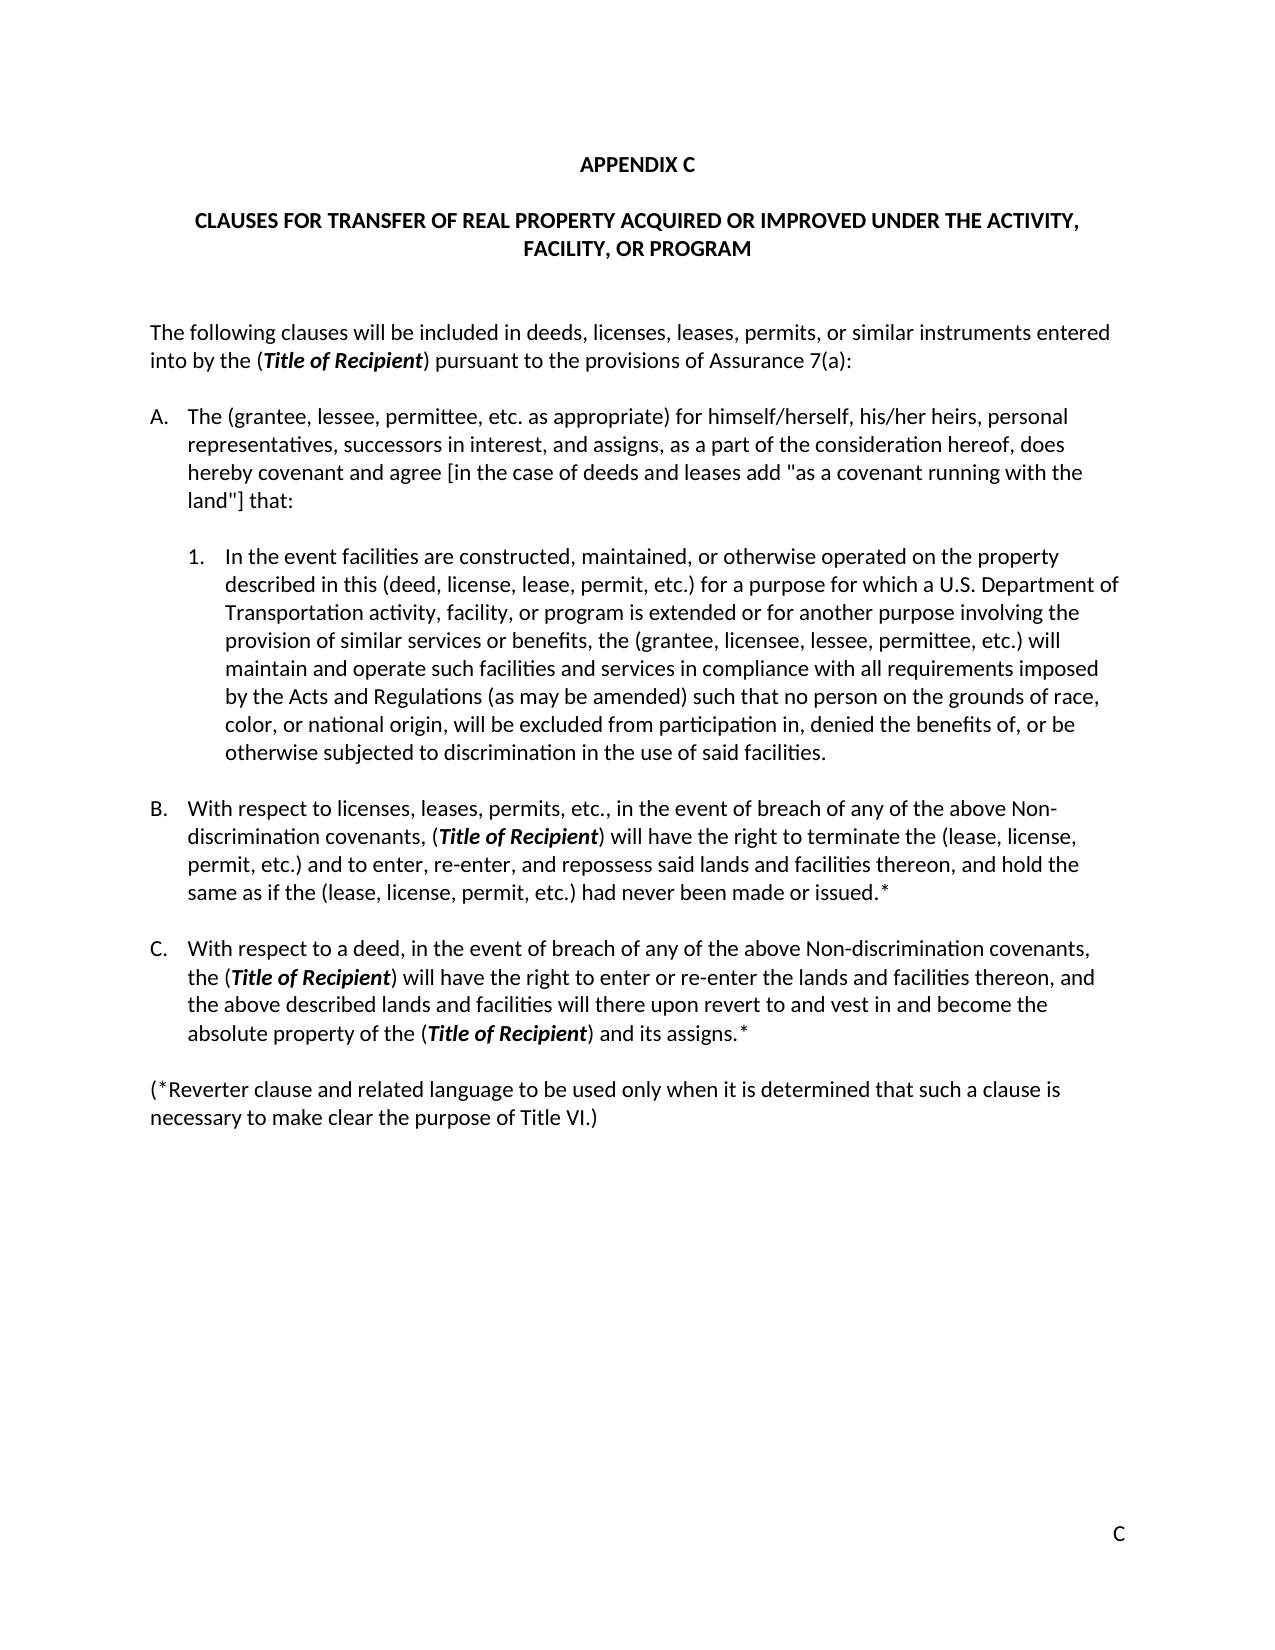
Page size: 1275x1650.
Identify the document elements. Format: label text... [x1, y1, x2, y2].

list With respect to licenses, leases, permits, etc., in the event of breach of any of the above Non-discrimination covenants, will have the right to terminate the (lease, license, permit, etc.) and to enter, re-enter, and repossess said lands and facilities thereon, and hold the same as if the (lease, license, permit, etc.) had never been made or issued.* [150, 794, 1125, 907]
text CLAUSES FOR TRANSFER OF REAL PROPERTY ACQUIRED OR IMPROVED UNDER THE ACTIVITY, FACILITY, OR PROGRAM [150, 206, 1125, 262]
list With respect to a deed, in the event of breach of any of the above Non-discrimination covenants, the will have the right to enter or re-enter the lands and facilities thereon, and the above described lands and facilities will there upon revert to and vest in and become the absolute property of the and its assigns.* [150, 934, 1125, 1047]
text The following clauses will be included in deeds, licenses, leases, permits, or similar instruments entered into by the pursuant to the provisions of Assurance 7(a): [150, 318, 1125, 374]
text (*Reverter clause and related language to be used only when it is determined that such a clause is necessary to make clear the purpose of Title VI.) [150, 1075, 1125, 1131]
list The (grantee, lessee, permittee, etc. as appropriate) for himself/herself, his/her heirs, personal representatives, successors in interest, and assigns, as a part of the consideration hereof, does hereby covenant and agree [in the case of deeds and leases add "as a covenant running with the land"] that: [150, 402, 1125, 514]
list In the event facilities are constructed, maintained, or otherwise operated on the property described in this (deed, license, lease, permit, etc.) for a purpose for which a U.S. Department of Transportation activity, facility, or program is extended or for another purpose involving the provision of similar services or benefits, the (grantee, licensee, lessee, permittee, etc.) will maintain and operate such facilities and services in compliance with all requirements imposed by the Acts and Regulations (as may be amended) such that no person on the grounds of race, color, or national origin, will be excluded from participation in, denied the benefits of, or be otherwise subjected to discrimination in the use of said facilities. [187, 542, 1125, 766]
text APPENDIX C [150, 150, 1125, 178]
